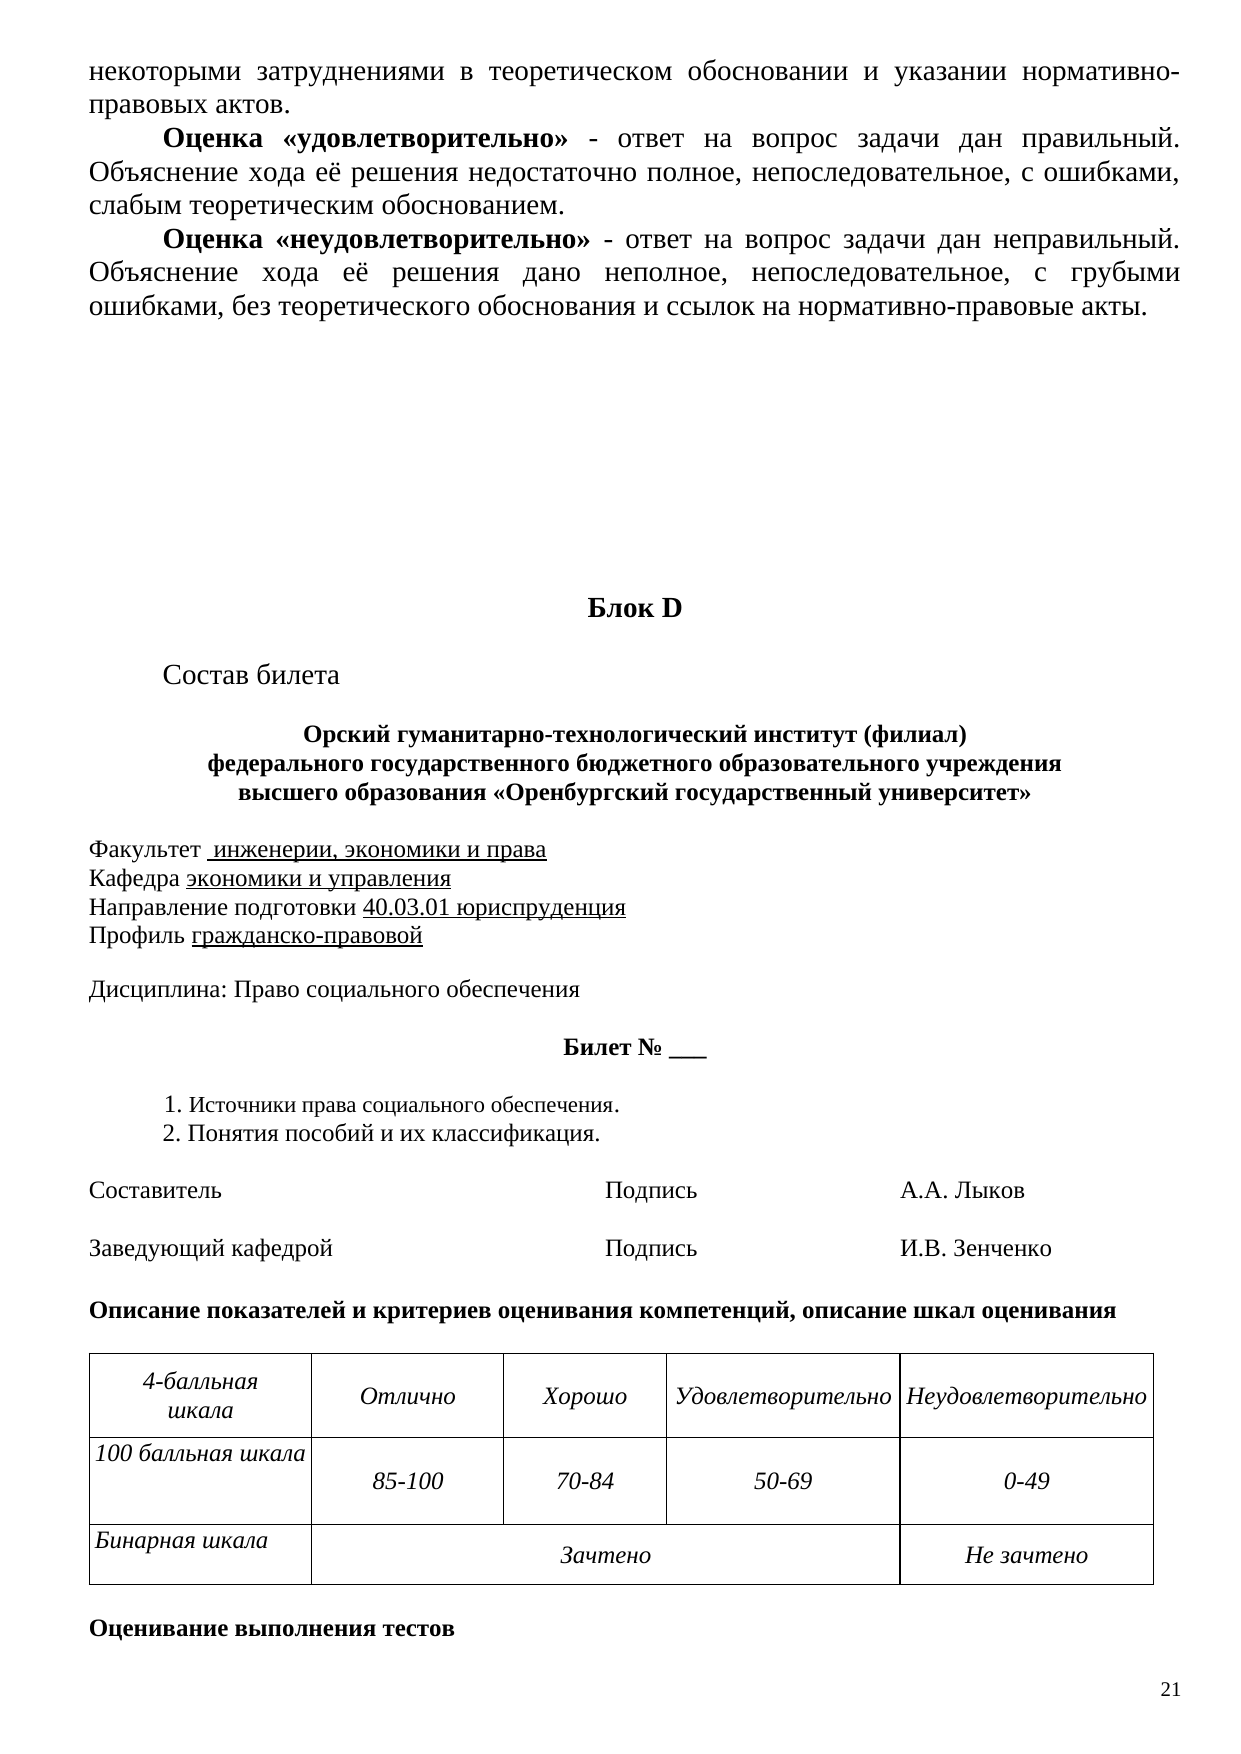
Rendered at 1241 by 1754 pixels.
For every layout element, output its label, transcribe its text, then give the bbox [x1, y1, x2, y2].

text Профиль гражданско-правовой [88, 920, 1181, 949]
table_header Неудовлетворительно [901, 1354, 1153, 1437]
text Билет № ___ [88, 1032, 1181, 1060]
text Дисциплина: Право социального обеспечения [88, 978, 1184, 1003]
text федерального государственного бюджетного образовательного учреждения [88, 748, 1181, 777]
table_cell Зачтено [312, 1525, 899, 1584]
table_header Отлично [312, 1354, 503, 1437]
table_cell 70-84 [504, 1438, 666, 1524]
table_cell 100 балльная шкала [90, 1438, 311, 1524]
table_cell Бинарная шкала [90, 1525, 311, 1584]
text Оценка «неудовлетворительно» - ответ на вопрос задачи дан неправильный. Объяснение хода её решения дано неполное, непоследовательное, с грубыми ошибками, без теоретического обоснования и ссылок на нормативно-правовые акты. [88, 221, 1181, 321]
table_header 4-балльная шкала [90, 1354, 311, 1437]
table_cell 50-69 [667, 1438, 899, 1524]
table_cell 0-49 [901, 1438, 1153, 1524]
text 2. Понятия пособий и их классификация. [88, 1118, 1181, 1147]
text Составитель Подпись А.А. Лыков [88, 1175, 1181, 1204]
text Орский гуманитарно-технологический институт (филиал) [88, 719, 1181, 748]
text Описание показателей и критериев оценивания компетенций, описание шкал оценивания [88, 1295, 1181, 1324]
table_cell 85-100 [312, 1438, 503, 1524]
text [88, 53, 1181, 120]
table_header Удовлетворительно [667, 1354, 899, 1437]
text Блок D [88, 590, 1181, 623]
table_cell Не зачтено [901, 1525, 1153, 1584]
text Направление подготовки 40.03.01 юриспруденция [88, 892, 1181, 920]
text высшего образования «Оренбургский государственный университет» [88, 777, 1181, 805]
text Состав билета [88, 657, 1181, 690]
text Факультет инженерии, экономики и права [88, 834, 1181, 863]
text Заведующий кафедрой Подпись И.В. Зенченко [88, 1233, 1181, 1262]
text Кафедра экономики и управления [88, 863, 1181, 892]
text Оценка «удовлетворительно» - ответ на вопрос задачи дан правильный. Объяснение хода её решения недостаточно полное, непоследовательное, с ошибками, слабым теоретическим обоснованием. [88, 120, 1181, 221]
table_header Хорошо [504, 1354, 666, 1437]
text 1. Источники права социального обеспечения. [88, 1089, 1181, 1118]
text Оценивание выполнения тестов [88, 1613, 1181, 1642]
